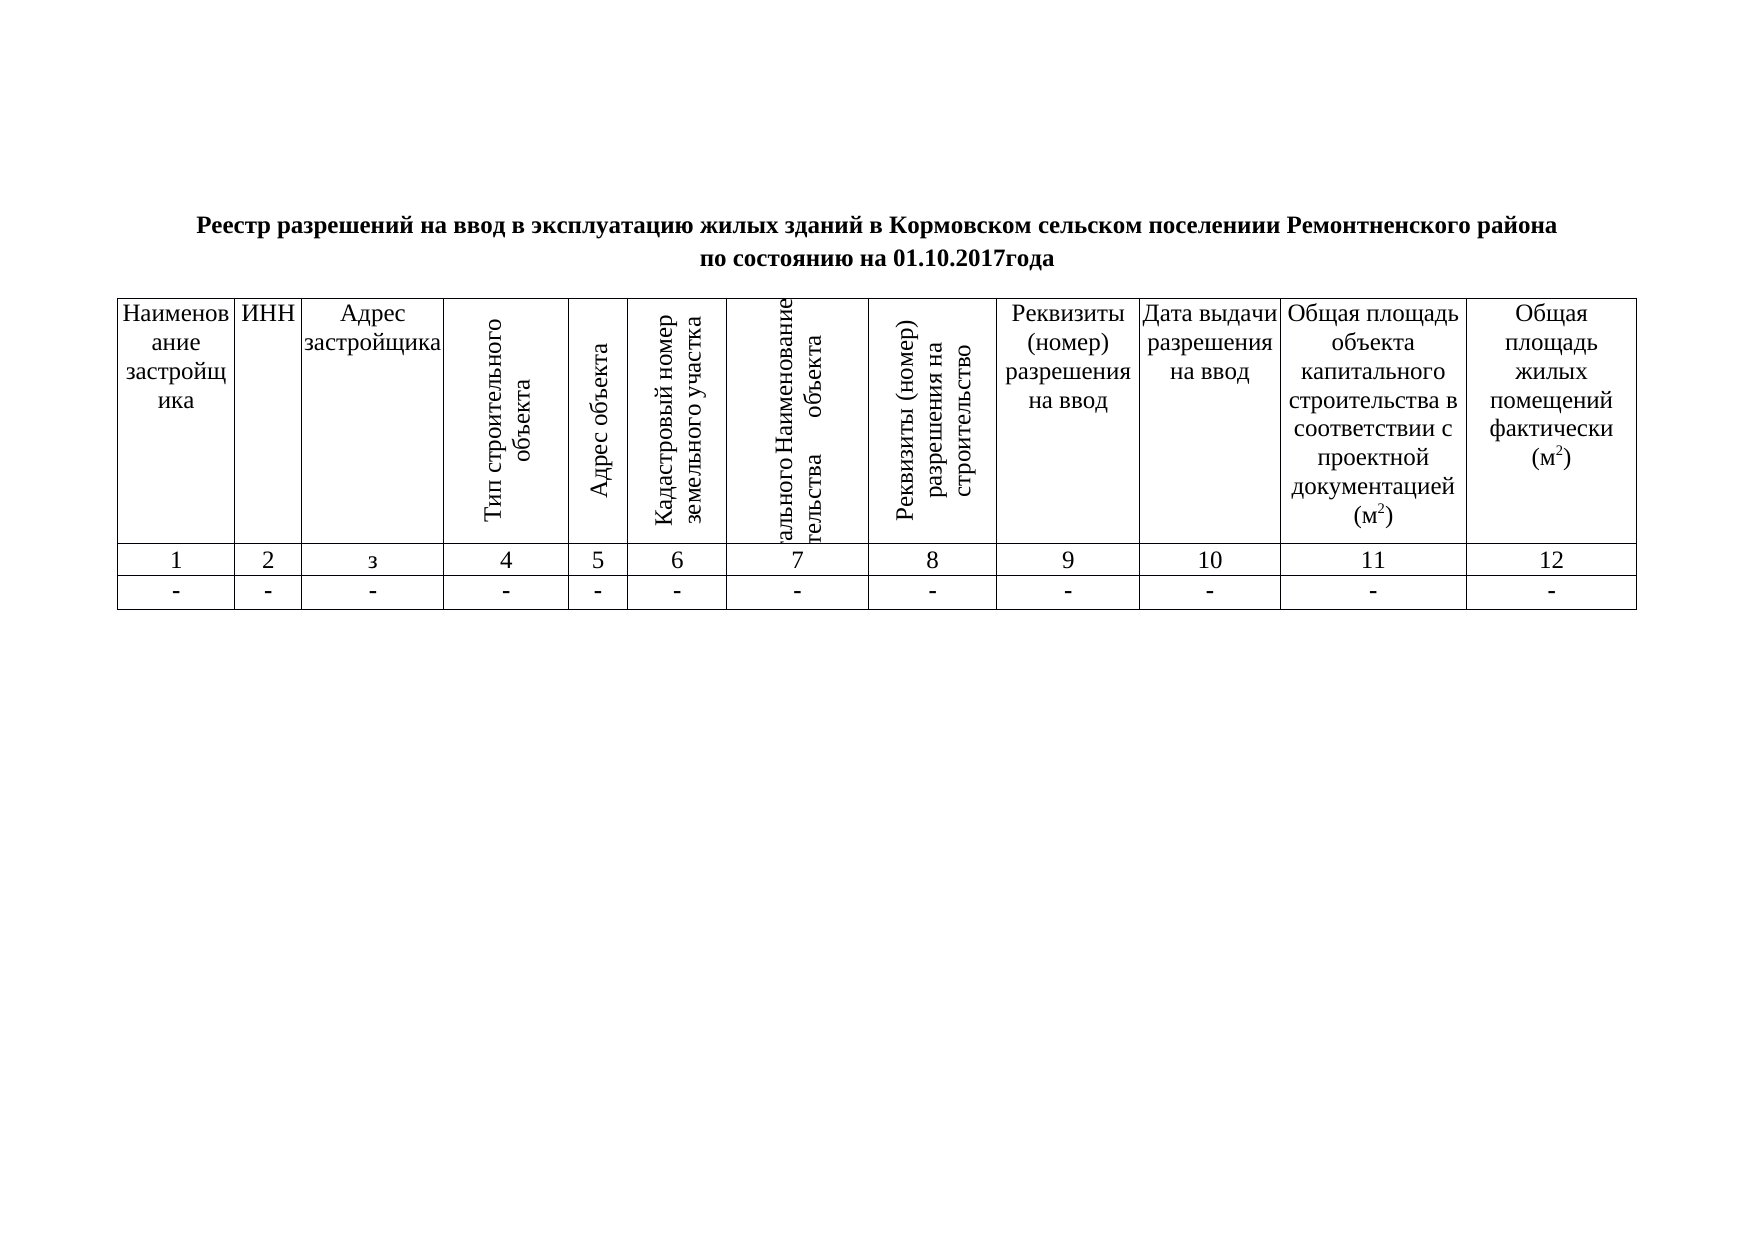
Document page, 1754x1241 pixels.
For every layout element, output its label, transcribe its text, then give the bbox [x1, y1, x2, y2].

table_cell - [628, 576, 726, 609]
table_cell 4 [444, 544, 568, 574]
table_header Реквизиты (номер) разрешения на ввод [997, 299, 1139, 543]
text Реестр разрешений на ввод в эксплуатацию жилых зданий в Кормовском сельском поселениии Ремонтненского района [118, 211, 1636, 239]
table_cell 10 [1140, 544, 1280, 574]
table_cell - [235, 576, 301, 609]
table_cell 2 [235, 544, 301, 574]
table_cell 5 [569, 544, 627, 574]
table_cell з [302, 544, 443, 574]
table_header Адрес застройщика [302, 299, 443, 543]
table_cell - [569, 576, 627, 609]
table_header Общая площадь жилых помещений фактически (м2) [1467, 299, 1636, 543]
table_cell - [727, 576, 868, 609]
table_cell - [1140, 576, 1280, 609]
table_cell 8 [869, 544, 996, 574]
table_header Общая площадь объекта капитального строительства в соответствии с проектной документацией (м2) [1281, 299, 1466, 543]
table_header Кадастровый номер земельного участка [628, 299, 726, 543]
table_cell - [1467, 576, 1636, 609]
table_cell 11 [1281, 544, 1466, 574]
table_header ИНН [235, 299, 301, 543]
table_cell - [1281, 576, 1466, 609]
table_cell - [118, 576, 234, 609]
table_cell - [869, 576, 996, 609]
table_cell 1 [118, 544, 234, 574]
table_header Реквизиты (номер) разрешения на строительство [869, 299, 996, 543]
table_cell 12 [1467, 544, 1636, 574]
table_header Наименование объекта капитального строительства [727, 299, 868, 543]
table_cell - [997, 576, 1139, 609]
table_cell 7 [727, 544, 868, 574]
table_cell - [444, 576, 568, 609]
table_header Адрес объекта [569, 299, 627, 543]
table_cell - [302, 576, 443, 609]
table_header Тип строительного объекта [444, 299, 568, 543]
table_header Наименов ание застройщ ика [118, 299, 234, 543]
text по состоянию на 01.10.2017года [118, 243, 1636, 272]
table_cell 6 [628, 544, 726, 574]
table_cell 9 [997, 544, 1139, 574]
table_header Дата выдачи разрешения на ввод [1140, 299, 1280, 543]
